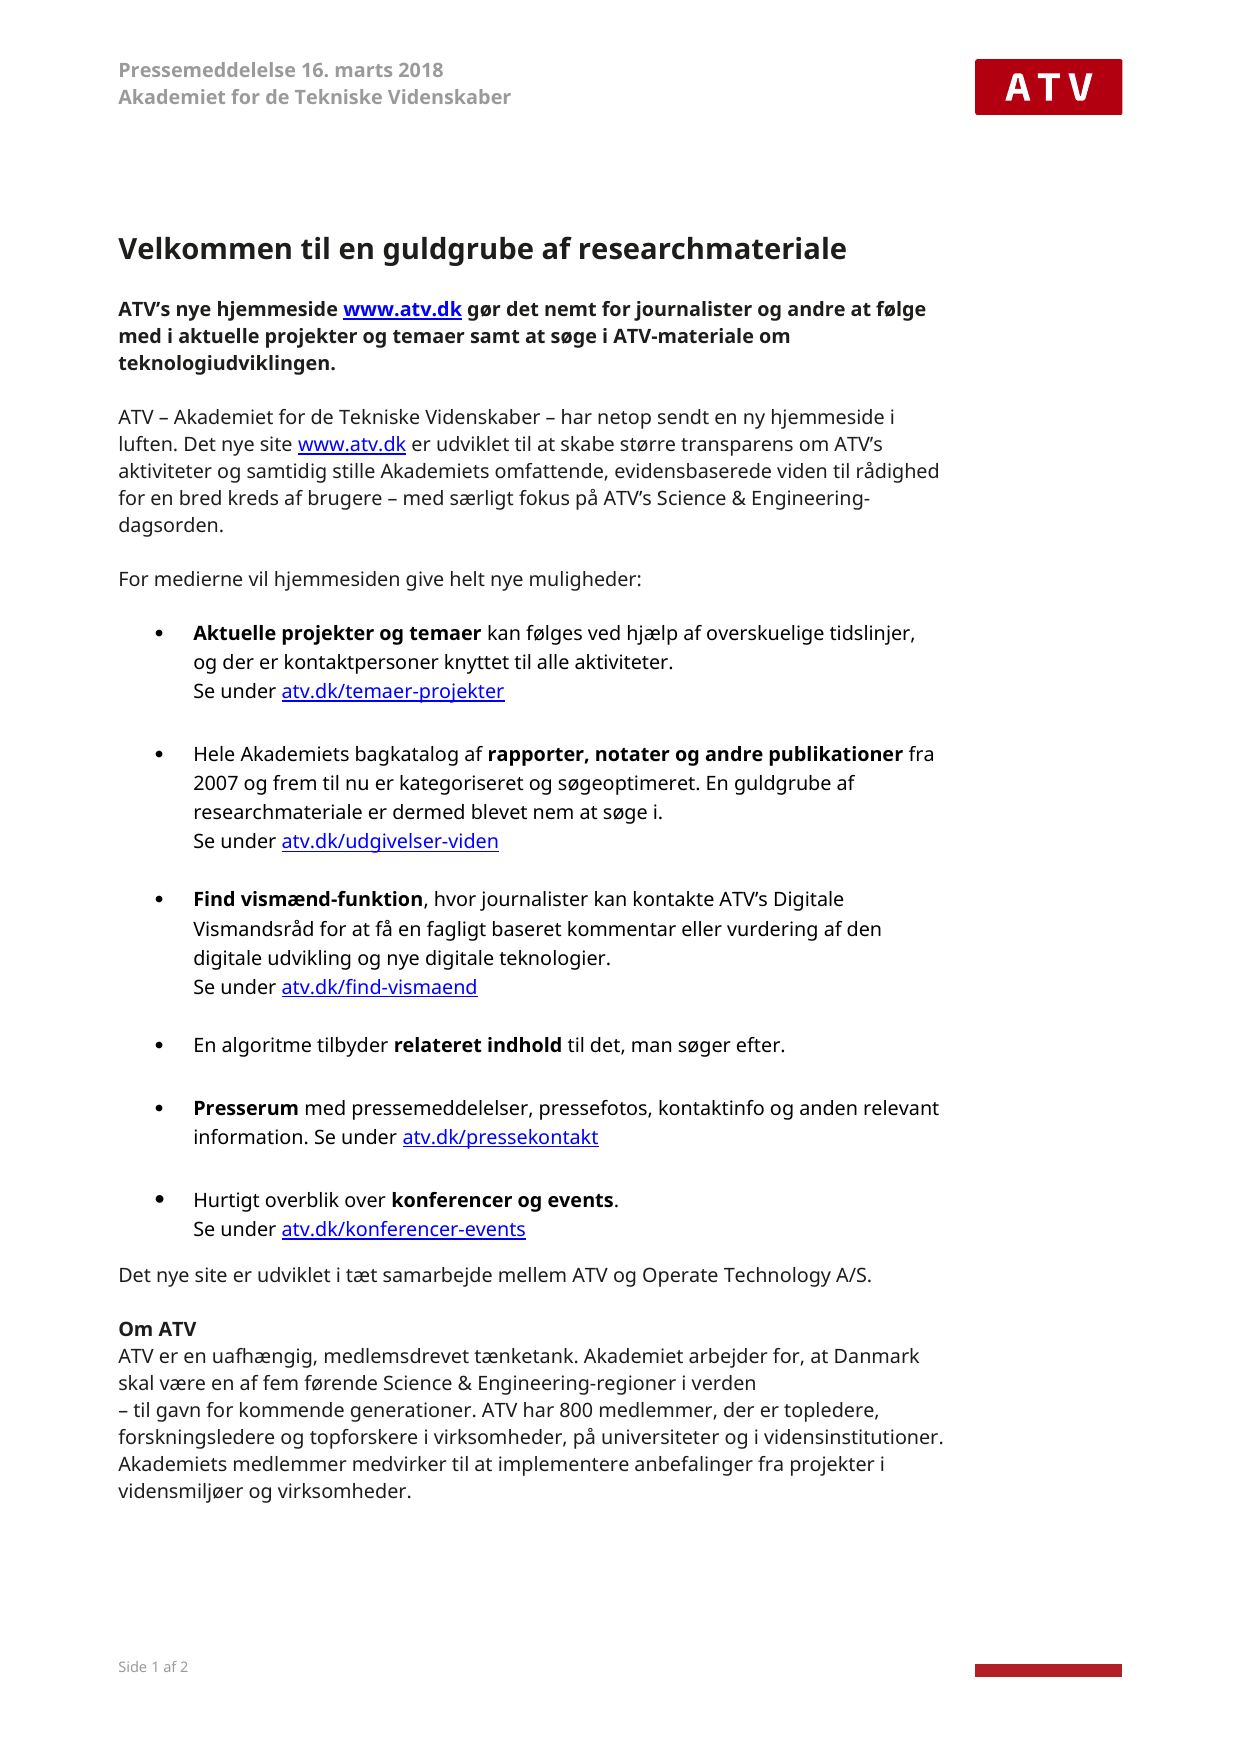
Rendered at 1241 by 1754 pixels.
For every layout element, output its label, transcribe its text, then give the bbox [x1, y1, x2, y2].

text Det nye site er udviklet i tæt samarbejde mellem ATV og Operate Technology A/S. [118, 1261, 945, 1288]
list En algoritme tilbyder relateret indhold til det, man søger efter. [156, 1031, 945, 1058]
text ATV’s nye hjemmeside www.atv.dk gør det nemt for journalister og andre at følge med i aktuelle projekter og temaer samt at søge i ATV-materiale om teknologiudviklingen. [118, 295, 945, 376]
list Find vismænd-funktion, hvor journalister kan kontakte ATV’s Digitale Vismandsråd for at få en fagligt baseret kommentar eller vurdering af den digitale udvikling og nye digitale teknologier. Se under atv.dk/find-vismaend [156, 886, 945, 1000]
text ATV – Akademiet for de Tekniske Videnskaber – har netop sendt en ny hjemmeside i luften. Det nye site www.atv.dk er udviklet til at skabe større transparens om ATV’s aktiviteter og samtidig stille Akademiets omfattende, evidensbaserede viden til rådighed for en bred kreds af brugere – med særligt fokus på ATV’s Science & Engineering-dagsorden. [118, 403, 945, 538]
list Hele Akademiets bagkatalog af rapporter, notater og andre publikationer fra 2007 og frem til nu er kategoriseret og søgeoptimeret. En guldgrube af researchmateriale er dermed blevet nem at søge i. Se under atv.dk/udgivelser-viden [156, 740, 945, 854]
subtitle Om ATV [118, 1315, 945, 1342]
text For medierne vil hjemmesiden give helt nye muligheder: [118, 565, 945, 592]
text ATV er en uafhængig, medlemsdrevet tænketank. Akademiet arbejder for, at Danmark skal være en af fem førende Science & Engineering-regioner i verden – til gavn for kommende generationer. ATV har 800 medlemmer, der er topledere, forskningsledere og topforskere i virksomheder, på universiteter og i vidensinstitutioner. Akademiets medlemmer medvirker til at implementere anbefalinger fra projekter i vidensmiljøer og virksomheder. [118, 1342, 945, 1504]
list Aktuelle projekter og temaer kan følges ved hjælp af overskuelige tidslinjer, og der er kontaktpersoner knyttet til alle aktiviteter. Se under atv.dk/temaer-projekter [156, 619, 945, 738]
list Hurtigt overblik over konferencer og events. Se under atv.dk/konferencer-events [156, 1186, 945, 1242]
list Presserum med pressemeddelelser, pressefotos, kontaktinfo og anden relevant information. Se under atv.dk/pressekontakt [156, 1094, 945, 1184]
subtitle Velkommen til en guldgrube af researchmateriale [118, 228, 945, 268]
